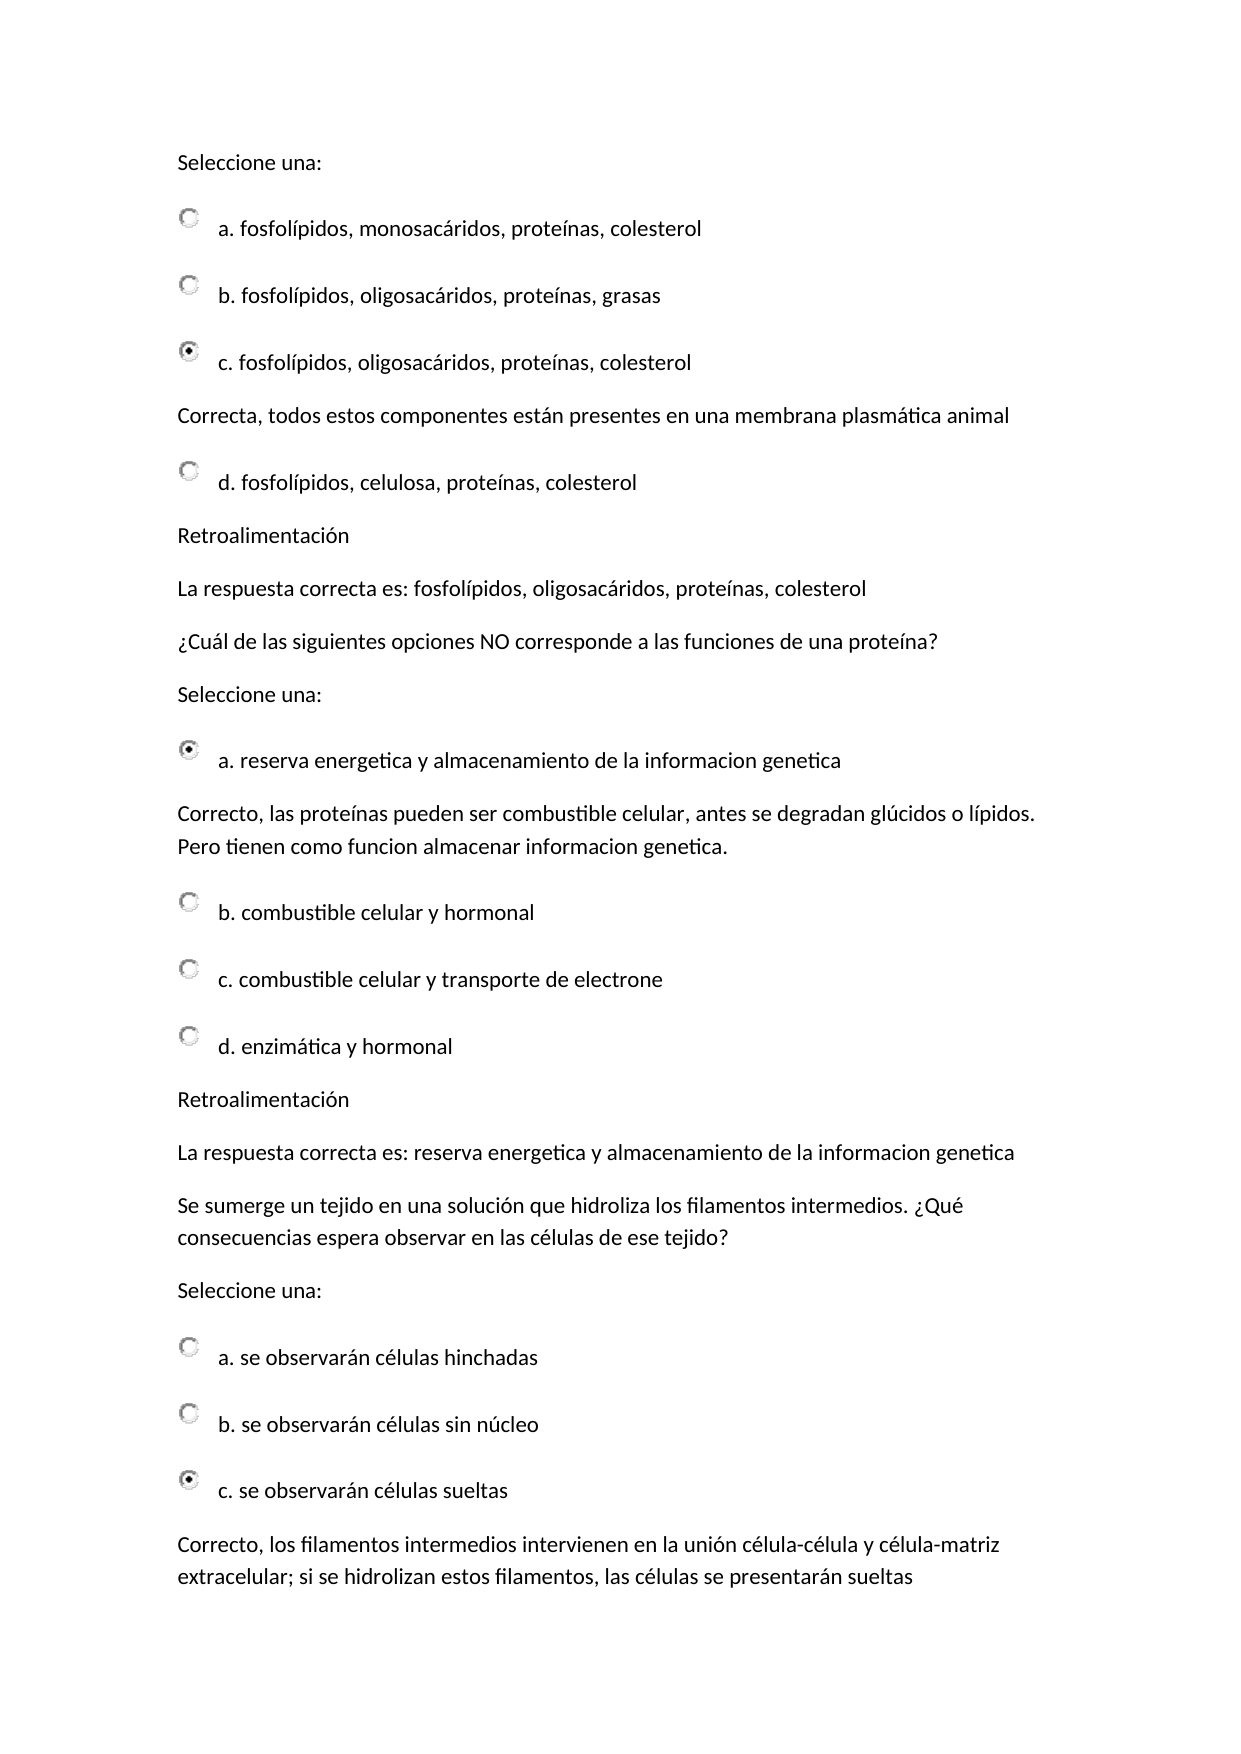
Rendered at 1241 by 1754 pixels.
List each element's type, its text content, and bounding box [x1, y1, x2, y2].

text d. fosfolípidos, celulosa, proteínas, colesterol [177, 454, 1063, 496]
text Retroalimentación [177, 1085, 1063, 1113]
text c. combustible celular y transporte de electrone [177, 952, 1063, 993]
text d. enzimática y hormonal [177, 1018, 1063, 1060]
text b. combustible celular y hormonal [177, 885, 1063, 927]
text Correcto, las proteínas pueden ser combustible celular, antes se degradan glúcidos o lípidos. Pero tienen como funcion almacenar informacion genetica. [177, 799, 1063, 860]
text a. se observarán células hinchadas [177, 1329, 1063, 1371]
text Se sumerge un tejido en una solución que hidroliza los filamentos intermedios. ¿Qué consecuencias espera observar en las células de ese tejido? [177, 1191, 1063, 1251]
text b. se observarán células sin núcleo [177, 1396, 1063, 1438]
text Retroalimentación [177, 521, 1063, 549]
text b. fosfolípidos, oligosacáridos, proteínas, grasas [177, 267, 1063, 309]
text ¿Cuál de las siguientes opciones NO corresponde a las funciones de una proteína? [177, 627, 1063, 655]
text Seleccione una: [177, 1276, 1063, 1304]
text La respuesta correcta es: reserva energetica y almacenamiento de la informacion genetica [177, 1138, 1063, 1166]
text Seleccione una: [177, 680, 1063, 708]
text Correcta, todos estos componentes están presentes en una membrana plasmática animal [177, 401, 1063, 429]
text a. reserva energetica y almacenamiento de la informacion genetica [177, 733, 1063, 774]
text La respuesta correcta es: fosfolípidos, oligosacáridos, proteínas, colesterol [177, 574, 1063, 602]
text Correcto, los filamentos intermedios intervienen en la unión célula-célula y célula-matriz extracelular; si se hidrolizan estos filamentos, las células se presentarán sueltas [177, 1530, 1063, 1590]
text c. fosfolípidos, oligosacáridos, proteínas, colesterol [177, 334, 1063, 376]
text a. fosfolípidos, monosacáridos, proteínas, colesterol [177, 201, 1063, 242]
text Seleccione una: [177, 148, 1063, 176]
text c. se observarán células sueltas [177, 1463, 1063, 1505]
